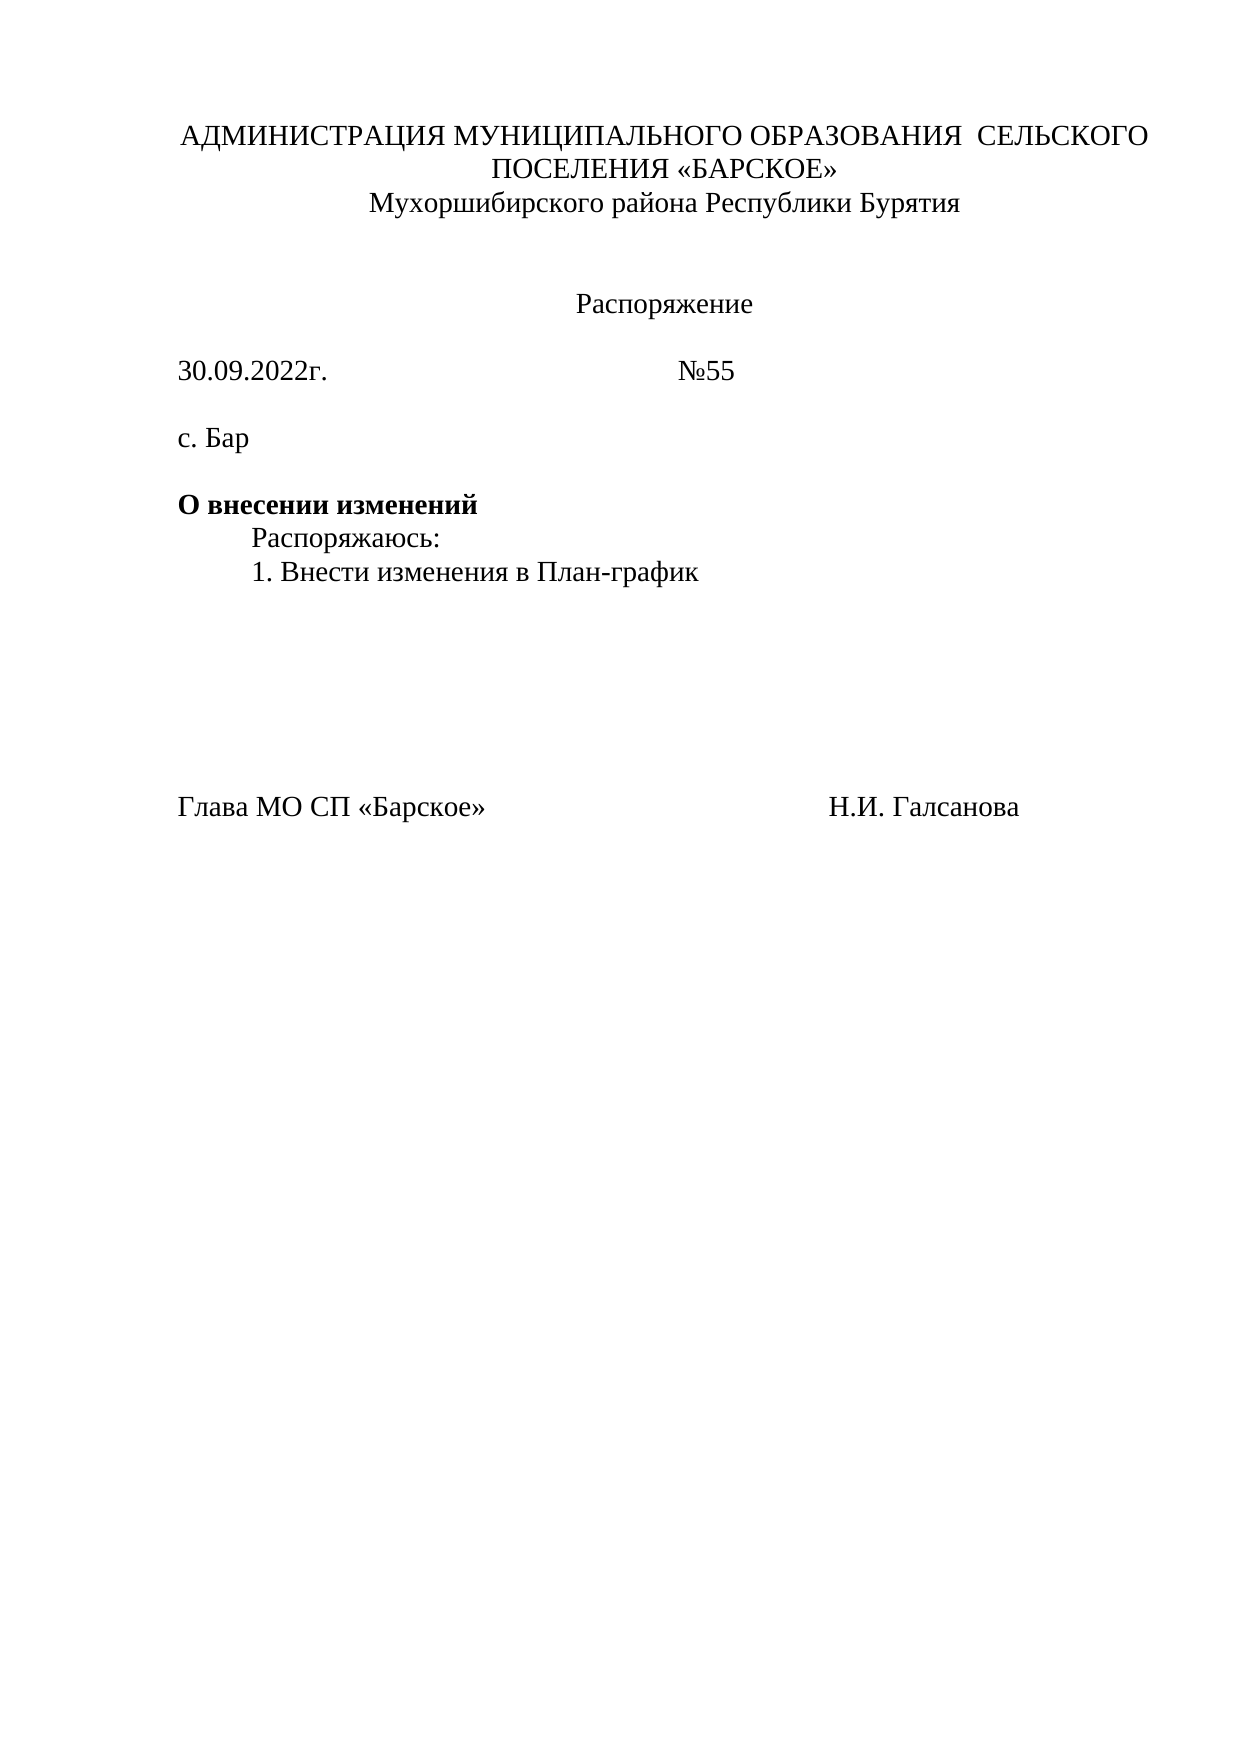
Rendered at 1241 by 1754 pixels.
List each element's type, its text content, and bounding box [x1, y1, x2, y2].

text с. Бар [177, 420, 1152, 453]
text 30.09.2022г. №55 [177, 353, 1152, 386]
text Распоряжение [177, 286, 1152, 319]
text АДМИНИСТРАЦИЯ МУНИЦИПАЛЬНОГО ОБРАЗОВАНИЯ СЕЛЬСКОГО ПОСЕЛЕНИЯ «БАРСКОЕ» [177, 118, 1152, 185]
text Распоряжаюсь: [177, 521, 1152, 554]
text Глава МО СП «Барское» Н.И. Галсанова [177, 789, 1152, 822]
text О внесении изменений [177, 487, 1152, 521]
text 1. Внести изменения в План-график [177, 554, 1152, 588]
text Мухоршибирского района Республики Бурятия [177, 185, 1152, 219]
